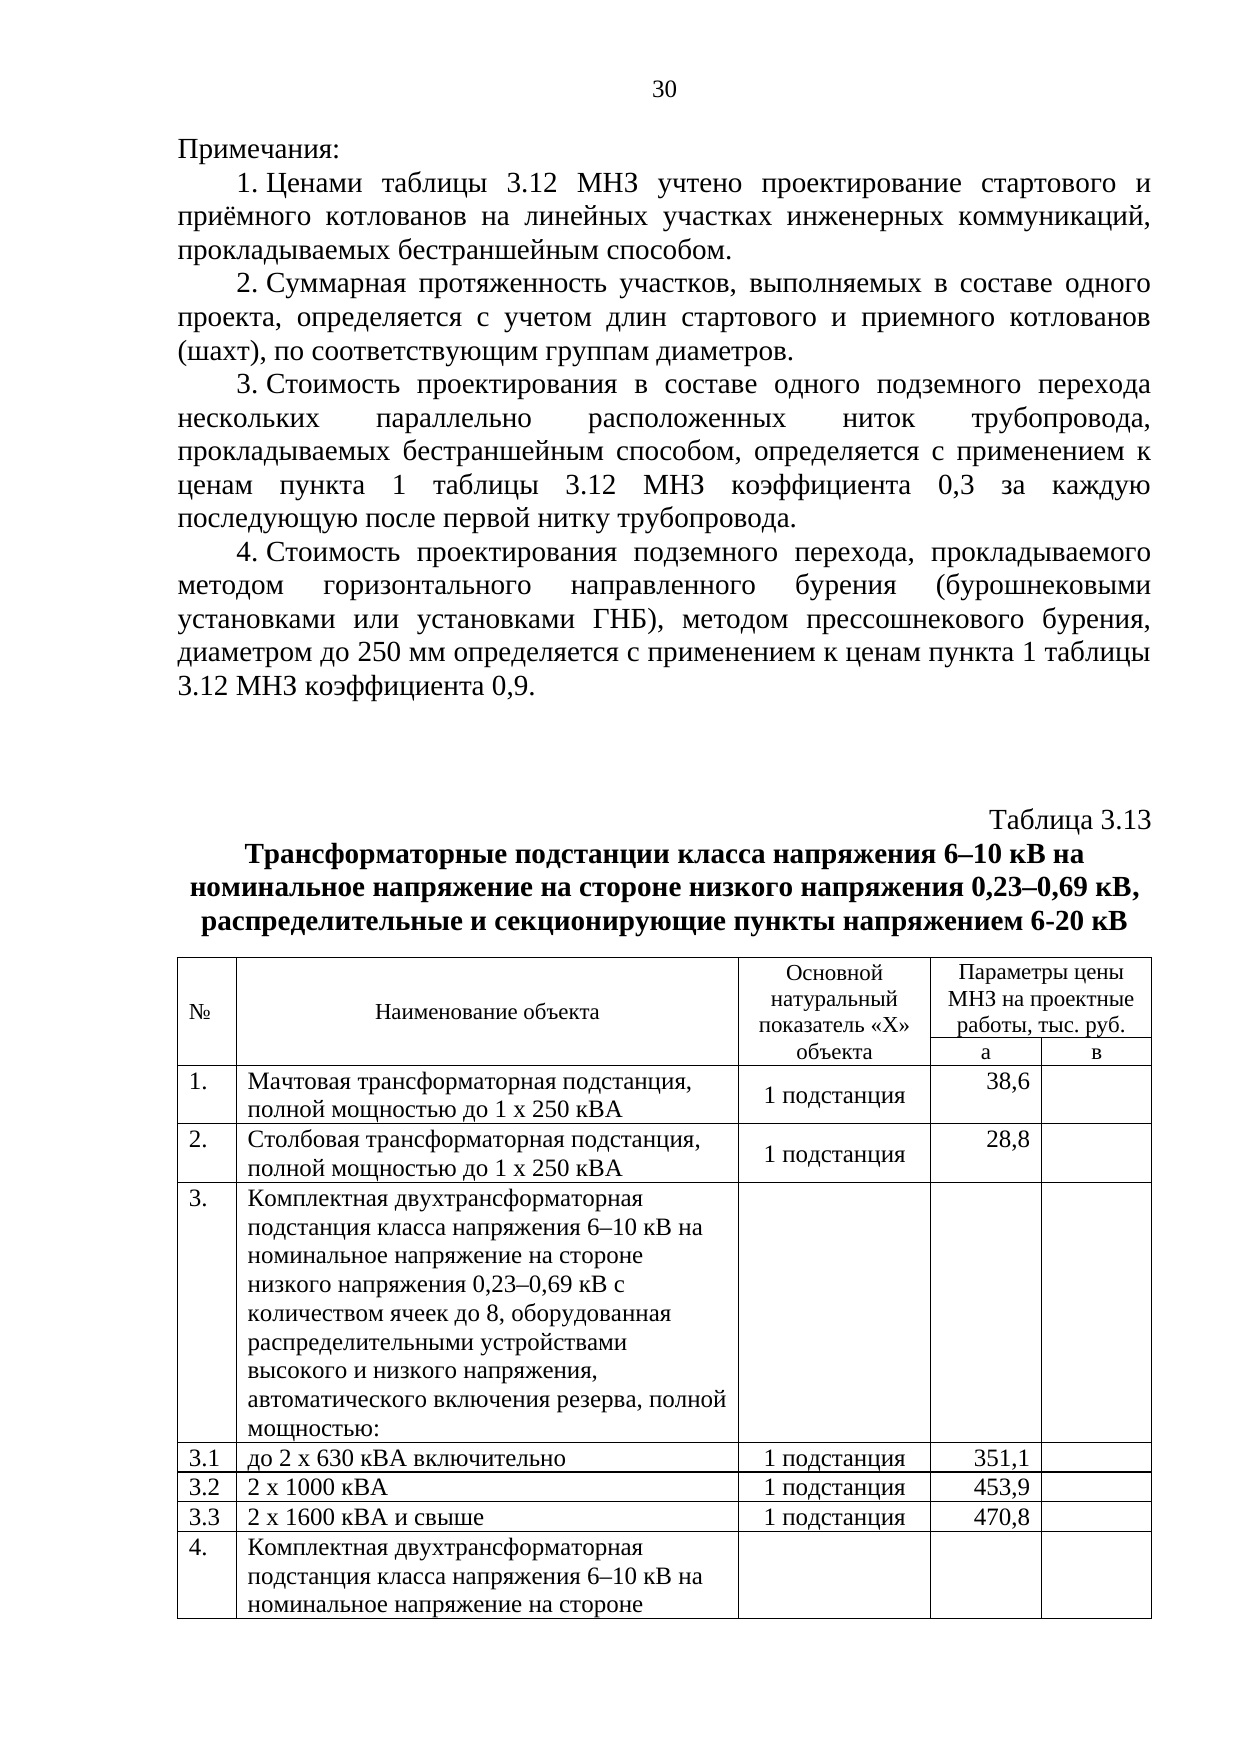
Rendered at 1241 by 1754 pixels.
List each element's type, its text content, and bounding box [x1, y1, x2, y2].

table_cell [931, 1532, 1041, 1618]
text Таблица 3.13 [236, 802, 1152, 836]
table_cell 1 подстанция [739, 1502, 930, 1531]
table_header № [178, 958, 236, 1065]
table_cell 1 подстанция [739, 1066, 930, 1123]
text Трансформаторные подстанции класса напряжения 6–10 кВ на номинальное напряжение на стороне низкого напряжения 0,23–0,69 кВ, распределительные и секционирующие пункты напряжением 6-20 кВ [177, 836, 1152, 936]
table_cell [1042, 1502, 1151, 1531]
table_cell [1042, 1532, 1151, 1618]
table_cell [739, 1532, 930, 1618]
table_cell 3. [178, 1183, 236, 1442]
table_cell 2 х 1600 кВА и свыше [237, 1502, 738, 1531]
list Ценами таблицы 3.12 МНЗ учтено проектирование стартового и приёмного котлованов на линейных участках инженерных коммуникаций, прокладываемых бестраншейным способом. [177, 165, 1152, 266]
table_cell 2 х 1000 кВА [237, 1473, 738, 1501]
table_cell [1042, 1124, 1151, 1182]
table_header Наименование объекта [237, 958, 738, 1065]
table_cell [1042, 1183, 1151, 1442]
table_cell 4. [178, 1532, 236, 1618]
table_cell [931, 1183, 1041, 1442]
table_cell 1 подстанция [739, 1124, 930, 1182]
table_header Параметры цены МНЗ на проектные работы, тыс. руб. [931, 958, 1151, 1037]
table_cell 453,9 [931, 1473, 1041, 1501]
table_cell 28,8 [931, 1124, 1041, 1182]
list Суммарная протяженность участков, выполняемых в составе одного проекта, определяется с учетом длин стартового и приемного котлованов (шахт), по соответствующим группам диаметров. [177, 266, 1152, 366]
table_cell 3.2 [178, 1473, 236, 1501]
table_cell [739, 1183, 930, 1442]
table_cell 2. [178, 1124, 236, 1182]
table_cell в [1042, 1038, 1151, 1065]
text Примечания: [177, 131, 1152, 165]
table_cell 1. [178, 1066, 236, 1123]
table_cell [237, 1532, 738, 1618]
table_header Основной натуральный показатель «Х» объекта [739, 958, 930, 1065]
table_cell 3.1 [178, 1443, 236, 1471]
table_cell 470,8 [931, 1502, 1041, 1531]
table_cell Столбовая трансформаторная подстанция, полной мощностью до 1 х 250 кВА [237, 1124, 738, 1182]
list Стоимость проектирования в составе одного подземного перехода нескольких параллельно расположенных ниток трубопровода, прокладываемых бестраншейным способом, определяется с применением к ценам пункта 1 таблицы 3.12 МНЗ коэффициента 0,3 за каждую последующую после первой нитку трубопровода. [177, 366, 1152, 534]
list Стоимость проектирования подземного перехода, прокладываемого методом горизонтального направленного бурения (бурошнековыми установками или установками ГНБ), методом прессошнекового бурения, диаметром до 250 мм определяется с применением к ценам пункта 1 таблицы 3.12 МНЗ коэффициента 0,9. [177, 534, 1152, 702]
table_cell 351,1 [931, 1443, 1041, 1471]
table_cell [1042, 1066, 1151, 1123]
table_cell [1042, 1473, 1151, 1501]
table_cell [1042, 1443, 1151, 1471]
table_cell до 2 х 630 кВА включительно [237, 1443, 738, 1471]
table_cell 3.3 [178, 1502, 236, 1531]
table_cell Мачтовая трансформаторная подстанция, полной мощностью до 1 х 250 кВА [237, 1066, 738, 1123]
table_cell 1 подстанция [739, 1443, 930, 1471]
table_cell а [931, 1038, 1041, 1065]
table_cell Комплектная двухтрансформаторная подстанция класса напряжения 6–10 кВ на номинальное напряжение на стороне низкого напряжения 0,23–0,69 кВ с количеством ячеек до 8, оборудованная распределительными устройствами высокого и низкого напряжения, автоматического включения резерва, полной мощностью: [237, 1183, 738, 1442]
table_cell 1 подстанция [739, 1473, 930, 1501]
table_cell 38,6 [931, 1066, 1041, 1123]
